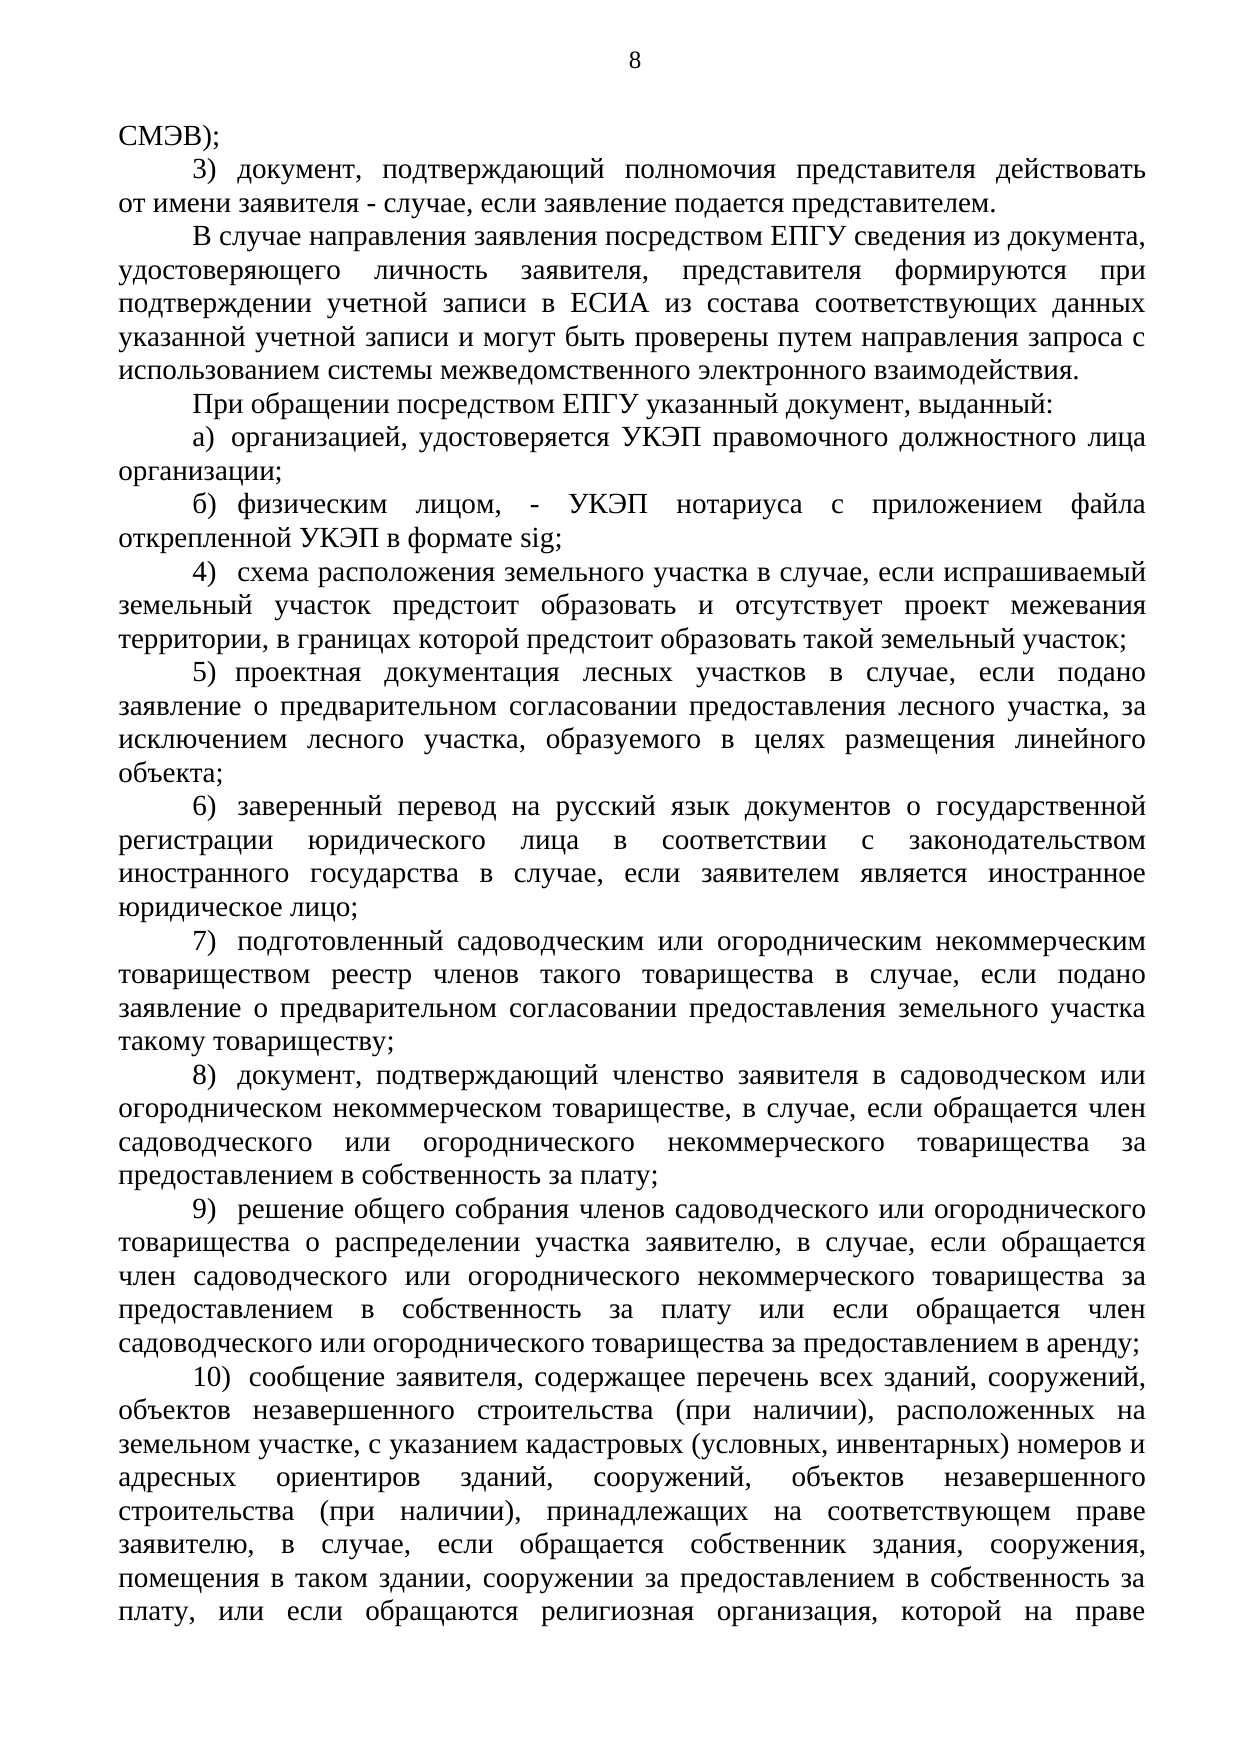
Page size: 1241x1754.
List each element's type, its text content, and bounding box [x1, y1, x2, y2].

text В случае направления заявления посредством ЕПГУ сведения из документа, удостоверяющего личность заявителя, представителя формируются при подтверждении учетной записи в ЕСИА из состава соответствующих данных указанной учетной записи и могут быть проверены путем направления запроса с использованием системы межведомственного электронного взаимодействия. [118, 219, 1147, 386]
list документ, подтверждающий членство заявителя в садоводческом или огородническом некоммерческом товариществе, в случае, если обращается член садоводческого или огороднического некоммерческого товарищества за предоставлением в собственность за плату; [118, 1057, 1147, 1191]
list проектная документация лесных участков в случае, если подано заявление о предварительном согласовании предоставления лесного участка, за исключением лесного участка, образуемого в целях размещения линейного объекта; [118, 655, 1147, 789]
list схема расположения земельного участка в случае, если испрашиваемый земельный участок предстоит образовать и отсутствует проект межевания территории, в границах которой предстоит образовать такой земельный участок; [118, 554, 1147, 655]
list решение общего собрания членов садоводческого или огороднического товарищества о распределении участка заявителю, в случае, если обращается член садоводческого или огороднического некоммерческого товарищества за предоставлением в собственность за плату или если обращается член садоводческого или огороднического товарищества за предоставлением в аренду; [118, 1191, 1147, 1359]
list подготовленный садоводческим или огородническим некоммерческим товариществом реестр членов такого товарищества в случае, если подано заявление о предварительном согласовании предоставления земельного участка такому товариществу; [118, 923, 1147, 1057]
list заверенный перевод на русский язык документов о государственной регистрации юридического лица в соответствии с законодательством иностранного государства в случае, если заявителем является иностранное юридическое лицо; [118, 789, 1147, 923]
text б) физическим лицом, - УКЭП нотариуса с приложением файла открепленной УКЭП в формате sig; [118, 487, 1147, 554]
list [118, 118, 1147, 152]
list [118, 1359, 1147, 1627]
text а) организацией, удостоверяется УКЭП правомочного должностного лица организации; [118, 420, 1147, 487]
list документ, подтверждающий полномочия представителя действовать от имени заявителя - случае, если заявление подается представителем. [118, 152, 1147, 219]
text При обращении посредством ЕПГУ указанный документ, выданный: [118, 386, 1147, 420]
